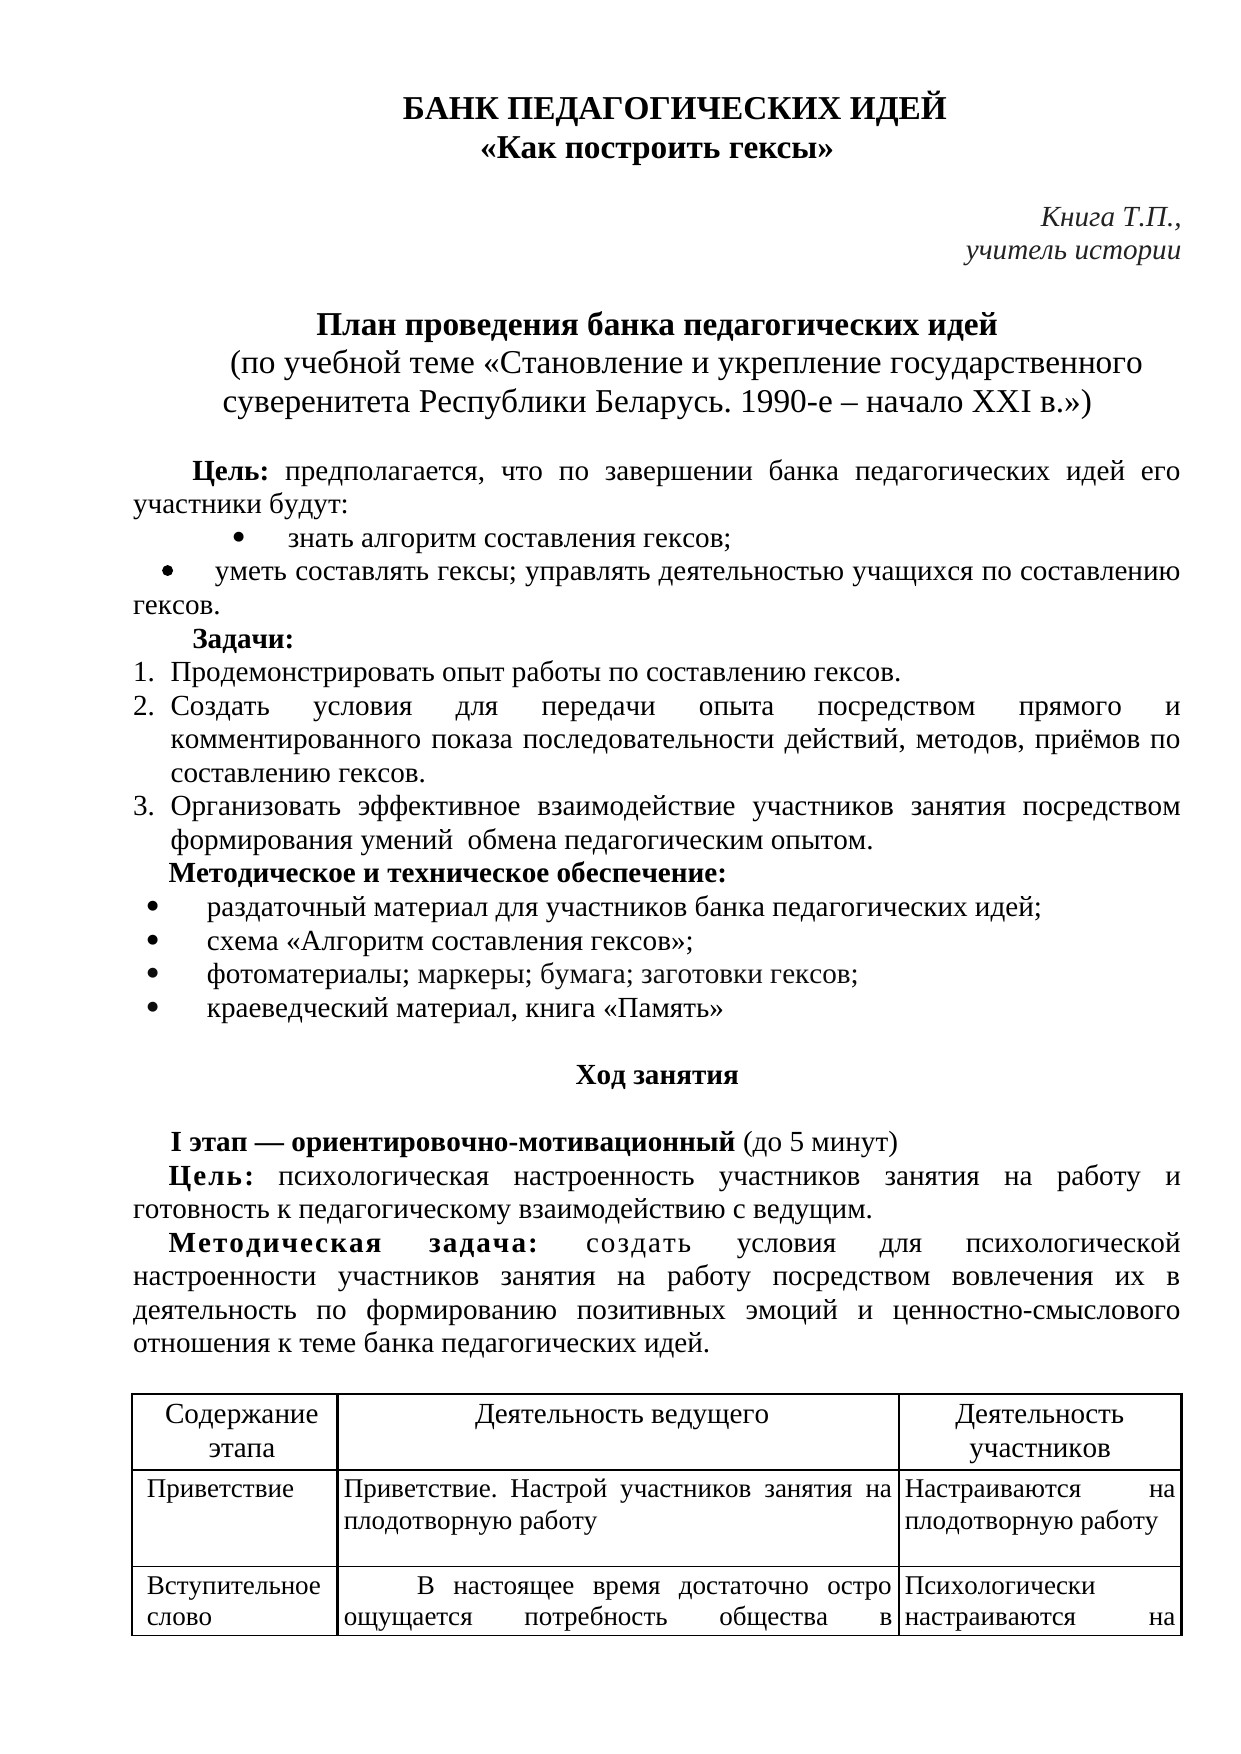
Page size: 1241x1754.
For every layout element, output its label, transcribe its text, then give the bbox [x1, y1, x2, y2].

list краеведческий материал, книга «Память» [133, 990, 1181, 1024]
table_cell Настраиваются на плодотворную работу [900, 1471, 1180, 1566]
text План проведения банка педагогических идей [133, 304, 1181, 343]
list раздаточный материал для участников банка педагогических идей; [133, 889, 1181, 923]
table_header Содержание этапа [133, 1395, 336, 1469]
text Методическая задача: создать условия для психологической настроенности участников занятия на работу посредством вовлечения их в деятельность по формированию позитивных эмоций и ценностно-смыслового отношения к теме банка педагогических идей. [133, 1225, 1181, 1359]
text Ход занятия [133, 1057, 1181, 1091]
list Продемонстрировать опыт работы по составлению гексов. [133, 654, 1181, 688]
table_cell Вступительное слово [133, 1567, 336, 1635]
table_header Деятельность участников [900, 1395, 1180, 1469]
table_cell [900, 1567, 1180, 1635]
list Организовать эффективное взаимодействие участников занятия посредством формирования умений обмена педагогическим опытом. [133, 788, 1181, 856]
list фотоматериалы; маркеры; бумага; заготовки гексов; [133, 956, 1181, 990]
text Цель: предполагается, что по завершении банка педагогических идей его участники будут: [133, 453, 1181, 520]
text «Как построить гексы» [133, 127, 1181, 165]
list знать алгоритм составления гексов; [204, 520, 1177, 553]
text Методическое и техническое обеспечение: [133, 856, 1181, 889]
text I этап — ориентировочно-мотивационный (до 5 минут) [170, 1124, 1181, 1158]
table_cell Приветствие. Настрой участников занятия на плодотворную работу [339, 1471, 898, 1566]
text Цель: психологическая настроенность участников занятия на работу и готовность к педагогическому взаимодействию с ведущим. [133, 1158, 1181, 1225]
text Книга Т.П., [74, 199, 1181, 232]
list уметь составлять гексы; управлять деятельностью учащихся по составлению гексов. [133, 553, 1181, 621]
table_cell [339, 1567, 898, 1635]
table_header Деятельность ведущего [339, 1395, 898, 1469]
text учитель истории [74, 232, 1181, 266]
list схема «Алгоритм составления гексов»; [133, 923, 1181, 956]
list Создать условия для передачи опыта посредством прямого и комментированного показа последовательности действий, методов, приёмов по составлению гексов. [133, 688, 1181, 788]
text (по учебной теме «Становление и укрепление государственного суверенитета Республики Беларусь. 1990-е – начало ХХI в.») [133, 343, 1181, 419]
table_cell Приветствие [133, 1471, 336, 1566]
text БАНК ПЕДАГОГИЧЕСКИХ ИДЕЙ [133, 89, 1181, 127]
text Задачи: [192, 621, 1181, 654]
